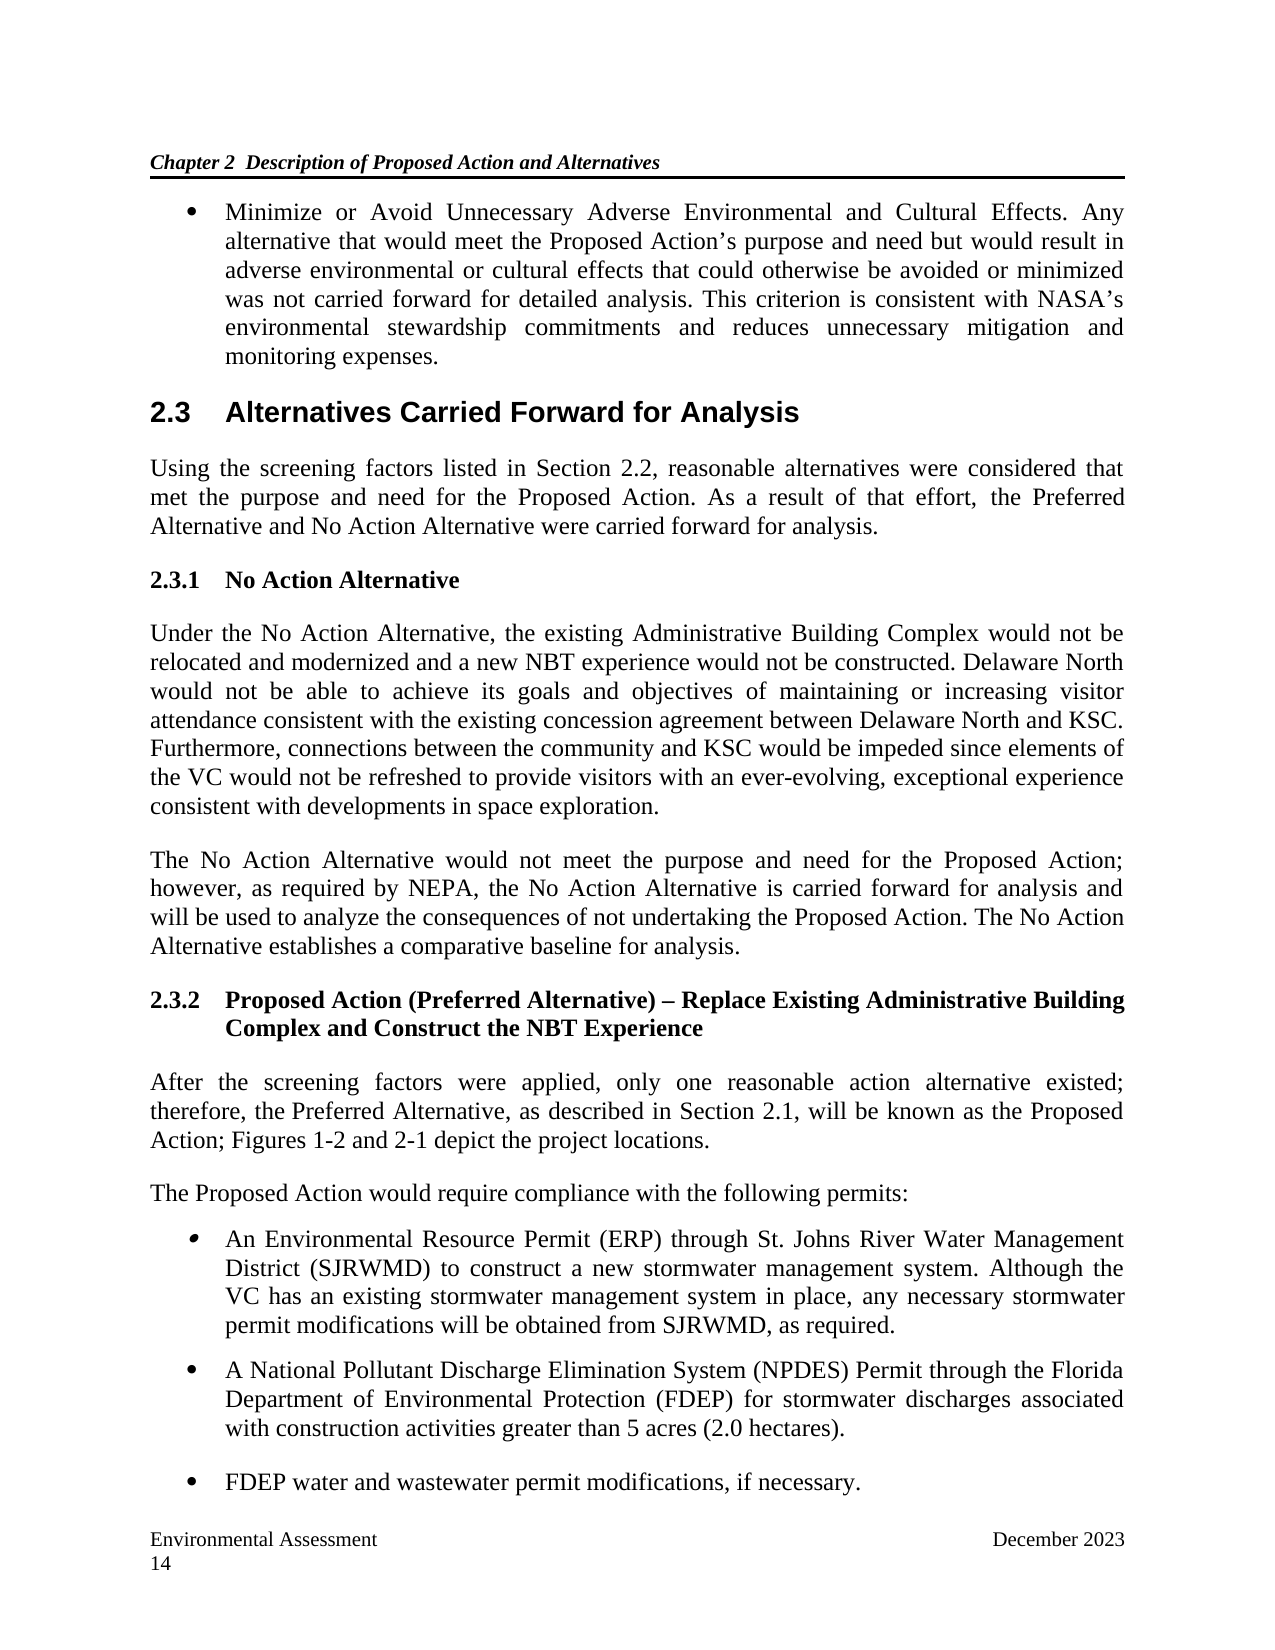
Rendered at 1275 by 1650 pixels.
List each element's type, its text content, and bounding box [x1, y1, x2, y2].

text Using the screening factors listed in Section 2.2, reasonable alternatives were considered that met the purpose and need for the Proposed Action. As a result of that effort, the Preferred Alternative and No Action Alternative were carried forward for analysis. [150, 453, 1125, 540]
text The Proposed Action would require compliance with the following permits: [150, 1178, 1125, 1207]
text Under the No Action Alternative, the existing Administrative Building Complex would not be relocated and modernized and a new NBT experience would not be constructed. Delaware North would not be able to achieve its goals and objectives of maintaining or increasing visitor attendance consistent with the existing concession agreement between Delaware North and KSC. Furthermore, connections between the community and KSC would be impeded since elements of the VC would not be refreshed to provide visitors with an ever-evolving, exceptional experience consistent with developments in space exploration. [150, 618, 1125, 820]
list Minimize or Avoid Unnecessary Adverse Environmental and Cultural Effects. Any alternative that would meet the Proposed Action’s purpose and need but would result in adverse environmental or cultural effects that could otherwise be avoided or minimized was not carried forward for detailed analysis. This criterion is consistent with NASA’s environmental stewardship commitments and reduces unnecessary mitigation and monitoring expenses. [187, 197, 1125, 370]
list FDEP water and wastewater permit modifications, if necessary. [187, 1467, 1125, 1496]
subtitle Alternatives Carried Forward for Analysis [150, 395, 1125, 428]
text The No Action Alternative would not meet the purpose and need for the Proposed Action; however, as required by NEPA, the No Action Alternative is carried forward for analysis and will be used to analyze the consequences of not undertaking the Proposed Action. The No Action Alternative establishes a comparative baseline for analysis. [150, 845, 1125, 960]
list An Environmental Resource Permit (ERP) through St. Johns River Water Management District (SJRWMD) to construct a new stormwater management system. Although the VC has an existing stormwater management system in place, any necessary stormwater permit modifications will be obtained from SJRWMD, as required. [187, 1224, 1125, 1339]
list A National Pollutant Discharge Elimination System (NPDES) Permit through the Florida Department of Environmental Protection (FDEP) for stormwater discharges associated with construction activities greater than 5 acres (2.0 hectares). [187, 1356, 1125, 1442]
subtitle Proposed Action (Preferred Alternative) – Replace Existing Administrative Building Complex and Construct the NBT Experience [150, 985, 1125, 1042]
text After the screening factors were applied, only one reasonable action alternative existed; therefore, the Preferred Alternative, as described in Section 2.1, will be known as the Proposed Action; Figures 1-2 and 2-1 depict the project locations. [150, 1067, 1125, 1153]
subtitle No Action Alternative [150, 565, 1125, 593]
